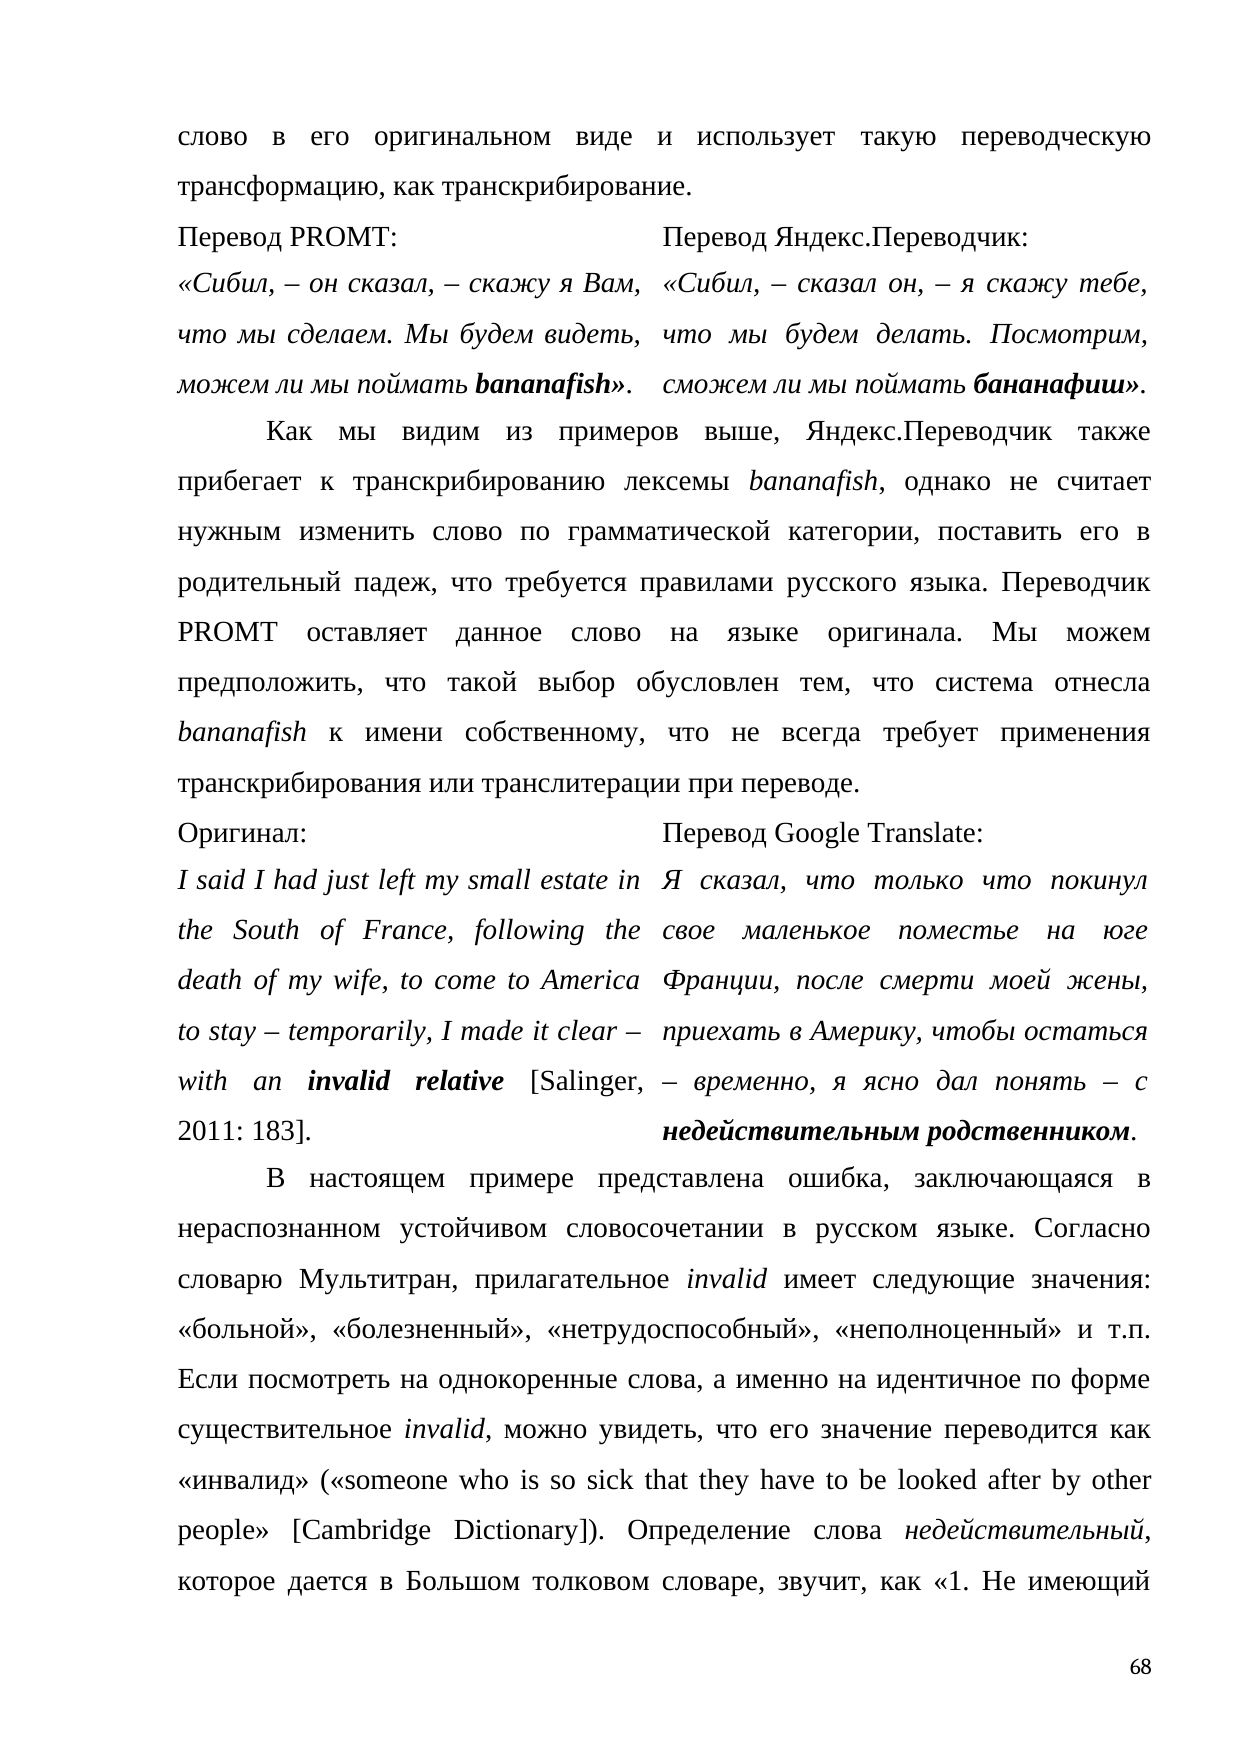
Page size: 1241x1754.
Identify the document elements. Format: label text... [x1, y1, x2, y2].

table_cell I said I had just left my small estate in the South of France, following the death of my wife, to come to America to stay – temporarily, I made it clear – with an invalid relative [Salinger, 2011: 183]. [177, 862, 662, 1160]
table_cell Я сказал, что только что покинул свое маленькое поместье на юге Франции, после смерти моей жены, приехать в Америку, чтобы остаться – временно, я ясно дал понять – с недействительным родственником. [662, 862, 1151, 1160]
table_header Оригинал: [177, 815, 662, 862]
text Как мы видим из примеров выше, Яндекс.Переводчик также прибегает к транскрибированию лексемы bananafish, однако не считает нужным изменить слово по грамматической категории, поставить его в родительный падеж, что требуется правилами русского языка. Переводчик PROMT оставляет данное слово на языке оригинала. Мы можем предположить, что такой выбор обусловлен тем, что система отнесла bananafish к имени собственному, что не всегда требует применения транскрибирования или транслитерации при переводе. [177, 413, 1152, 798]
table_header Перевод Google Translate: [662, 815, 1151, 862]
table_header Перевод Яндекс.Переводчик: [662, 219, 1151, 265]
table_header Перевод PROMT: [177, 219, 662, 265]
table_cell «Сибил, – сказал он, – я скажу тебе, что мы будем делать. Посмотрим, сможем ли мы поймать бананафиш». [662, 265, 1151, 413]
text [177, 1160, 1152, 1596]
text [177, 118, 1152, 202]
table_cell «Сибил, – он сказал, – скажу я Вам, что мы сделаем. Мы будем видеть, можем ли мы поймать bananafish». [177, 265, 662, 413]
